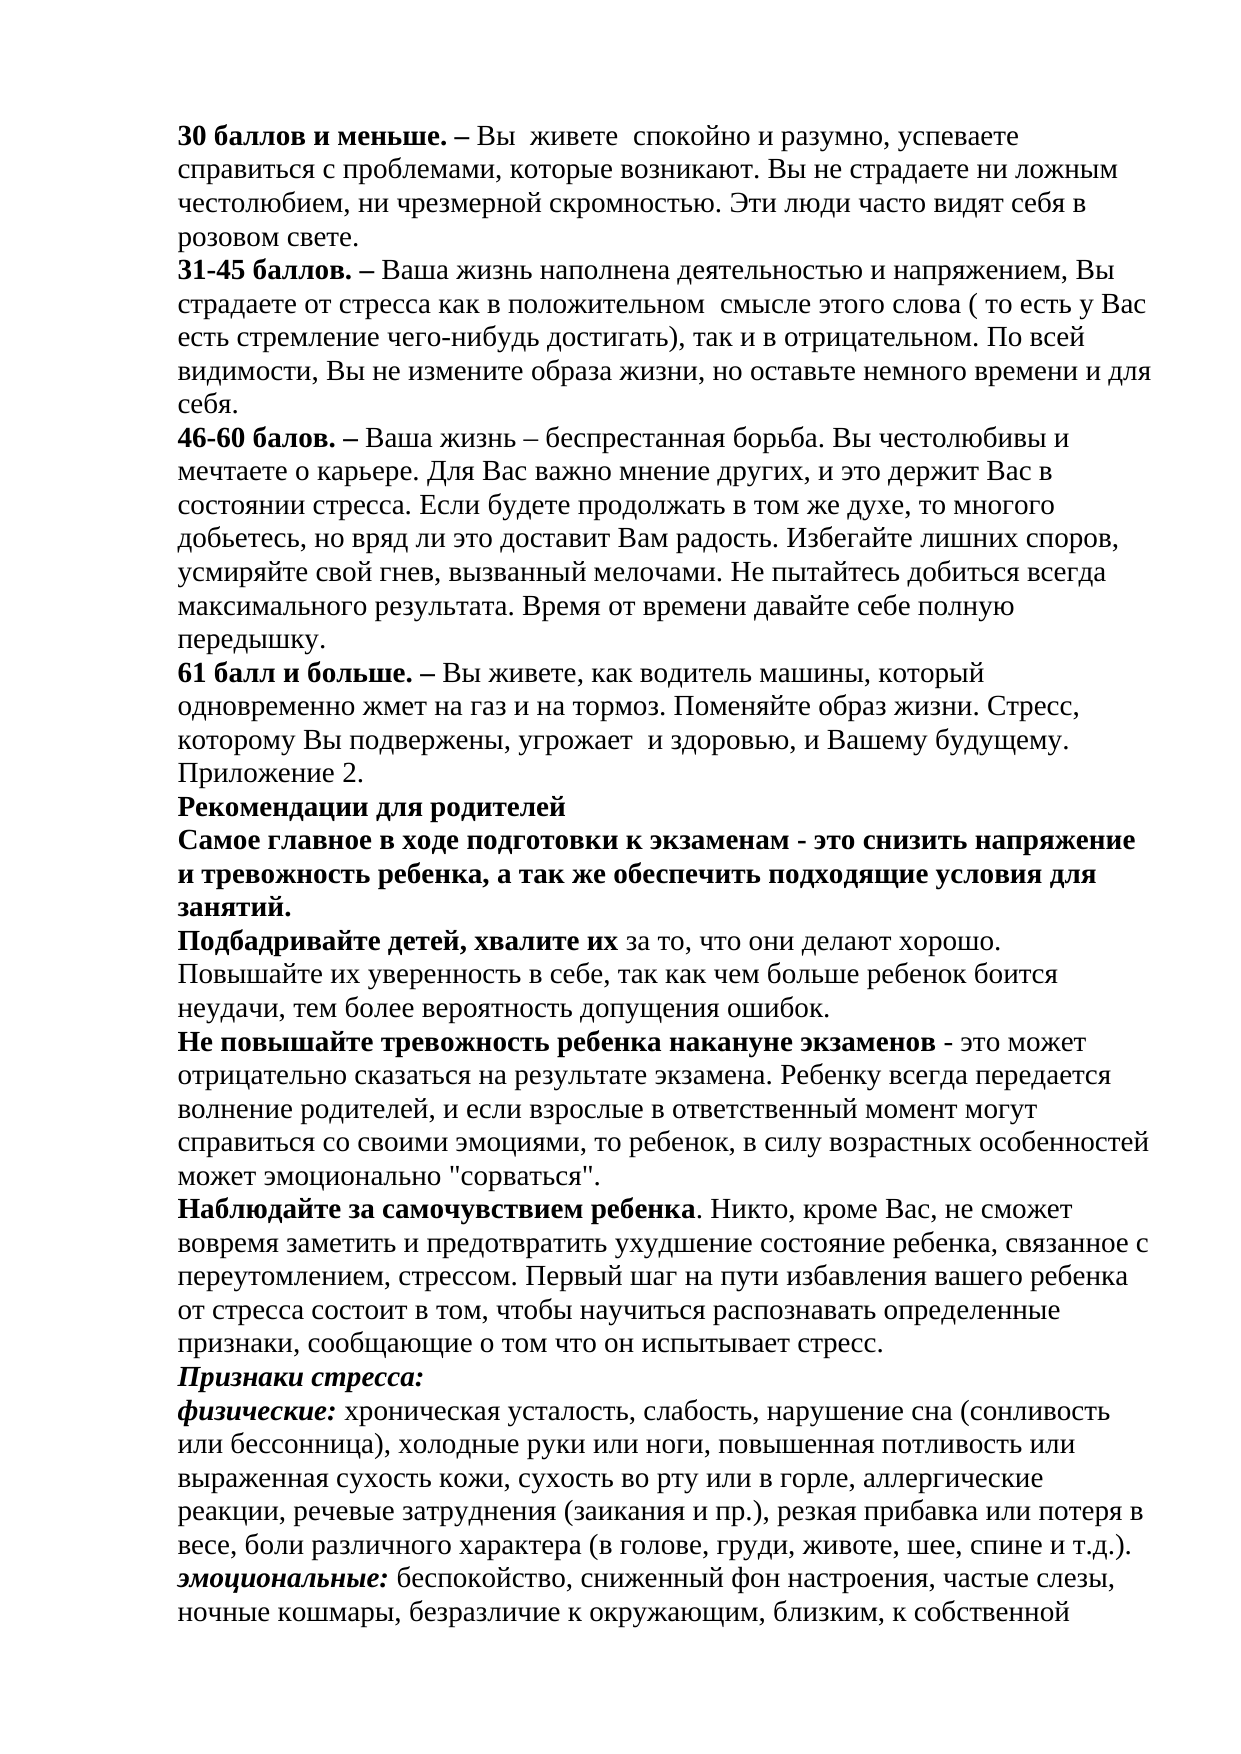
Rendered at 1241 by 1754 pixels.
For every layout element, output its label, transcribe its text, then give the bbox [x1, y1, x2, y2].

text 61 балл и больше. – Вы живете, как водитель машины, который одновременно жмет на газ и на тормоз. Поменяйте образ жизни. Стресс, которому Вы подвержены, угрожает и здоровью, и Вашему будущему. [177, 655, 1152, 755]
text физические: хроническая усталость, слабость, нарушение сна (сонливость или бессонница), холодные руки или ноги, повышенная потливость или выраженная сухость кожи, сухость во рту или в горле, аллергические реакции, речевые затруднения (заикания и пр.), резкая прибавка или потеря в весе, боли различного характера (в голове, груди, животе, шее, спине и т.д.). [177, 1393, 1152, 1560]
text Рекомендации для родителей [177, 789, 1152, 822]
text Признаки стресса: [177, 1359, 1152, 1393]
text Не повышайте тревожность ребенка накануне экзаменов - это может отрицательно сказаться на результате экзамена. Ребенку всегда передается волнение родителей, и если взрослые в ответственный момент могут справиться со своими эмоциями, то ребенок, в силу возрастных особенностей может эмоционально "сорваться". [177, 1024, 1152, 1191]
text Приложение 2. [177, 755, 1152, 789]
text 30 баллов и меньше. – Вы живете спокойно и разумно, успеваете справиться с проблемами, которые возникают. Вы не страдаете ни ложным честолюбием, ни чрезмерной скромностью. Эти люди часто видят себя в розовом свете. [177, 118, 1152, 252]
text 46-60 балов. – Ваша жизнь – беспрестанная борьба. Вы честолюбивы и мечтаете о карьере. Для Вас важно мнение других, и это держит Вас в состоянии стресса. Если будете продолжать в том же духе, то многого добьетесь, но вряд ли это доставит Вам радость. Избегайте лишних споров, усмиряйте свой гнев, вызванный мелочами. Не пытайтесь добиться всегда максимального результата. Время от времени давайте себе полную передышку. [177, 420, 1152, 655]
text Наблюдайте за самочувствием ребенка. Никто, кроме Вас, не сможет вовремя заметить и предотвратить ухудшение состояние ребенка, связанное с переутомлением, стрессом. Первый шаг на пути избавления вашего ребенка от стресса состоит в том, чтобы научиться распознавать определенные признаки, сообщающие о том что он испытывает стресс. [177, 1191, 1152, 1359]
text 31-45 баллов. – Ваша жизнь наполнена деятельностью и напряжением, Вы страдаете от стресса как в положительном смысле этого слова ( то есть у Вас есть стремление чего-нибудь достигать), так и в отрицательном. По всей видимости, Вы не измените образа жизни, но оставьте немного времени и для себя. [177, 252, 1152, 420]
text Самое главное в ходе подготовки к экзаменам - это снизить напряжение и тревожность ребенка, а так же обеспечить подходящие условия для занятий. [177, 822, 1152, 923]
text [177, 1560, 1152, 1627]
text Подбадривайте детей, хвалите их за то, что они делают хорошо. Повышайте их уверенность в себе, так как чем больше ребенок боится неудачи, тем более вероятность допущения ошибок. [177, 923, 1152, 1024]
